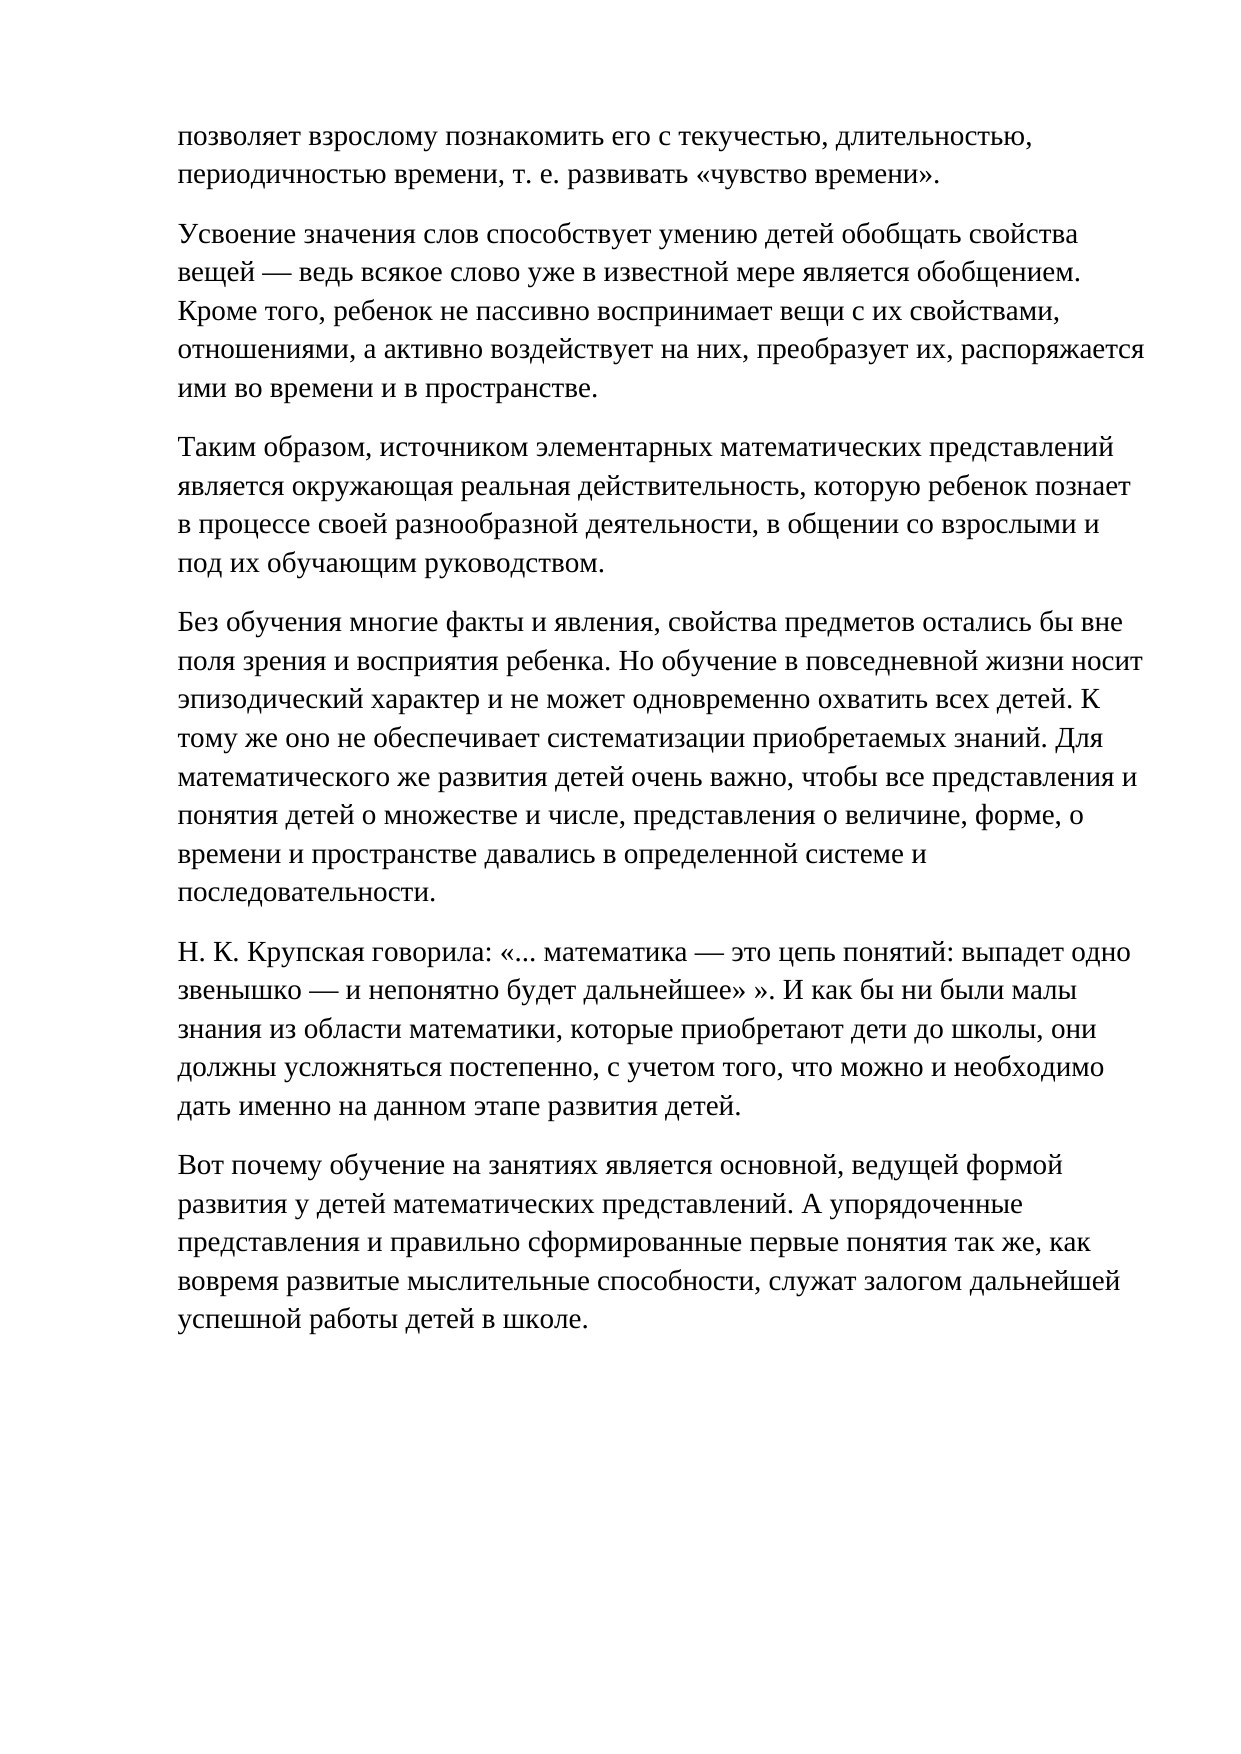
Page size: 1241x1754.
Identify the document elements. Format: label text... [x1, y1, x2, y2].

text Усвоение значения слов способствует умению детей обобщать свойства вещей — ведь всякое слово уже в известной мере является обобщением. Кроме того, ребенок не пассивно воспринимает вещи с их свойствами, отношениями, а активно воздействует на них, преобразует их, распоряжается ими во времени и в пространстве. [177, 216, 1152, 404]
text Н. К. Крупская говорила: «... математика — это цепь понятий: выпадет одно звенышко — и непонятно будет дальнейшее» ». И как бы ни были малы знания из области математики, которые приобретают дети до школы, они должны усложняться постепенно, с учетом того, что можно и необходимо дать именно на данном этапе развития детей. [177, 934, 1152, 1121]
text Без обучения многие факты и явления, свойства предметов остались бы вне поля зрения и восприятия ребенка. Но обучение в повседневной жизни носит эпизодический характер и не может одновременно охватить всех детей. К тому же оно не обеспечивает систематизации приобретаемых знаний. Для математического же развития детей очень важно, чтобы все представления и понятия детей о множестве и числе, представления о величине, форме, о времени и пространстве давались в определенной системе и последовательности. [177, 604, 1152, 908]
text Вот почему обучение на занятиях является основной, ведущей формой развития у детей математических представлений. А упорядоченные представления и правильно сформированные первые понятия так же, как вовремя развитые мыслительные способности, служат залогом дальнейшей успешной работы детей в школе. [177, 1147, 1152, 1335]
text Таким образом, источником элементарных математических представлений является окружающая реальная действительность, которую ребенок познает в процессе своей разнообразной деятельности, в общении со взрослыми и под их обучающим руководством. [177, 429, 1152, 579]
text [177, 118, 1152, 190]
